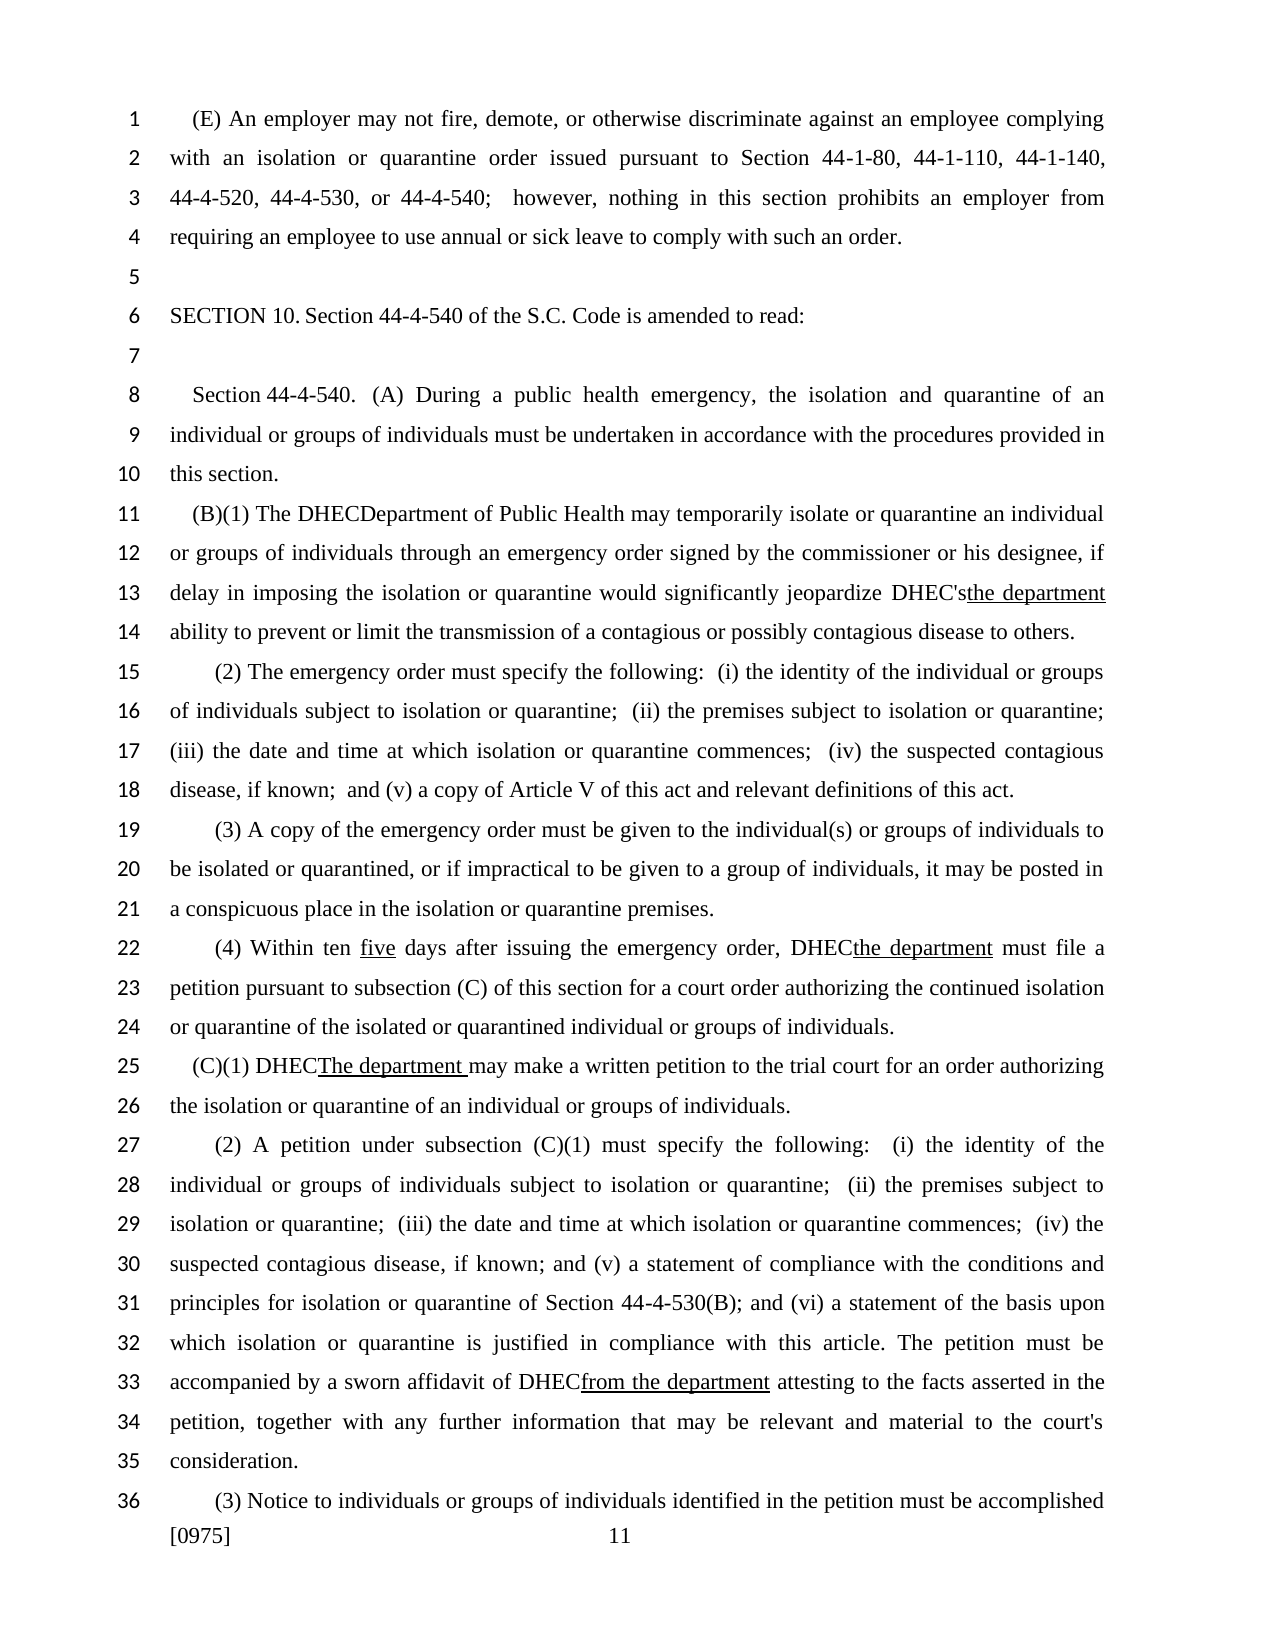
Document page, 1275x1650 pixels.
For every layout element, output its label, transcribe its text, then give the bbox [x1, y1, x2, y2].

text (B)(1) The DHECDepartment of Public Health may temporarily isolate or quarantine an individual or groups of individuals through an emergency order signed by the commissioner or his designee, if delay in imposing the isolation or quarantine would significantly jeopardize DHEC'sthe department ability to prevent or limit the transmission of a contagious or possibly contagious disease to others. [169, 500, 1106, 644]
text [169, 1487, 1106, 1513]
text Section 44‑4‑540. (A) During a public health emergency, the isolation and quarantine of an individual or groups of individuals must be undertaken in accordance with the procedures provided in this section. [169, 381, 1106, 487]
text (4) Within ten five days after issuing the emergency order, DHECthe department must file a petition pursuant to subsection (C) of this section for a court order authorizing the continued isolation or quarantine of the isolated or quarantined individual or groups of individuals. [169, 934, 1106, 1039]
text (2) A petition under subsection (C)(1) must specify the following: (i) the identity of the individual or groups of individuals subject to isolation or quarantine; (ii) the premises subject to isolation or quarantine; (iii) the date and time at which isolation or quarantine commences; (iv) the suspected contagious disease, if known; and (v) a statement of compliance with the conditions and principles for isolation or quarantine of Section 44‑4‑530(B); and (vi) a statement of the basis upon which isolation or quarantine is justified in compliance with this article. The petition must be accompanied by a sworn affidavit of DHECfrom the department attesting to the facts asserted in the petition, together with any further information that may be relevant and material to the court's consideration. [169, 1131, 1106, 1474]
text (2) The emergency order must specify the following: (i) the identity of the individual or groups of individuals subject to isolation or quarantine; (ii) the premises subject to isolation or quarantine; (iii) the date and time at which isolation or quarantine commences; (iv) the suspected contagious disease, if known; and (v) a copy of Article V of this act and relevant definitions of this act. [169, 658, 1106, 802]
text SECTION 10. Section 44‑4‑540 of the S.C. Code is amended to read: [169, 302, 1106, 329]
text (C)(1) DHECThe department may make a written petition to the trial court for an order authorizing the isolation or quarantine of an individual or groups of individuals. [169, 1052, 1106, 1118]
text (3) A copy of the emergency order must be given to the individual(s) or groups of individuals to be isolated or quarantined, or if impractical to be given to a group of individuals, it may be posted in a conspicuous place in the isolation or quarantine premises. [169, 816, 1106, 921]
text (E) An employer may not fire, demote, or otherwise discriminate against an employee complying with an isolation or quarantine order issued pursuant to Section 44‑1‑80, 44‑1‑110, 44‑1‑140, 44‑4‑520, 44‑4‑530, or 44‑4‑540; however, nothing in this section prohibits an employer from requiring an employee to use annual or sick leave to comply with such an order. [169, 105, 1106, 250]
